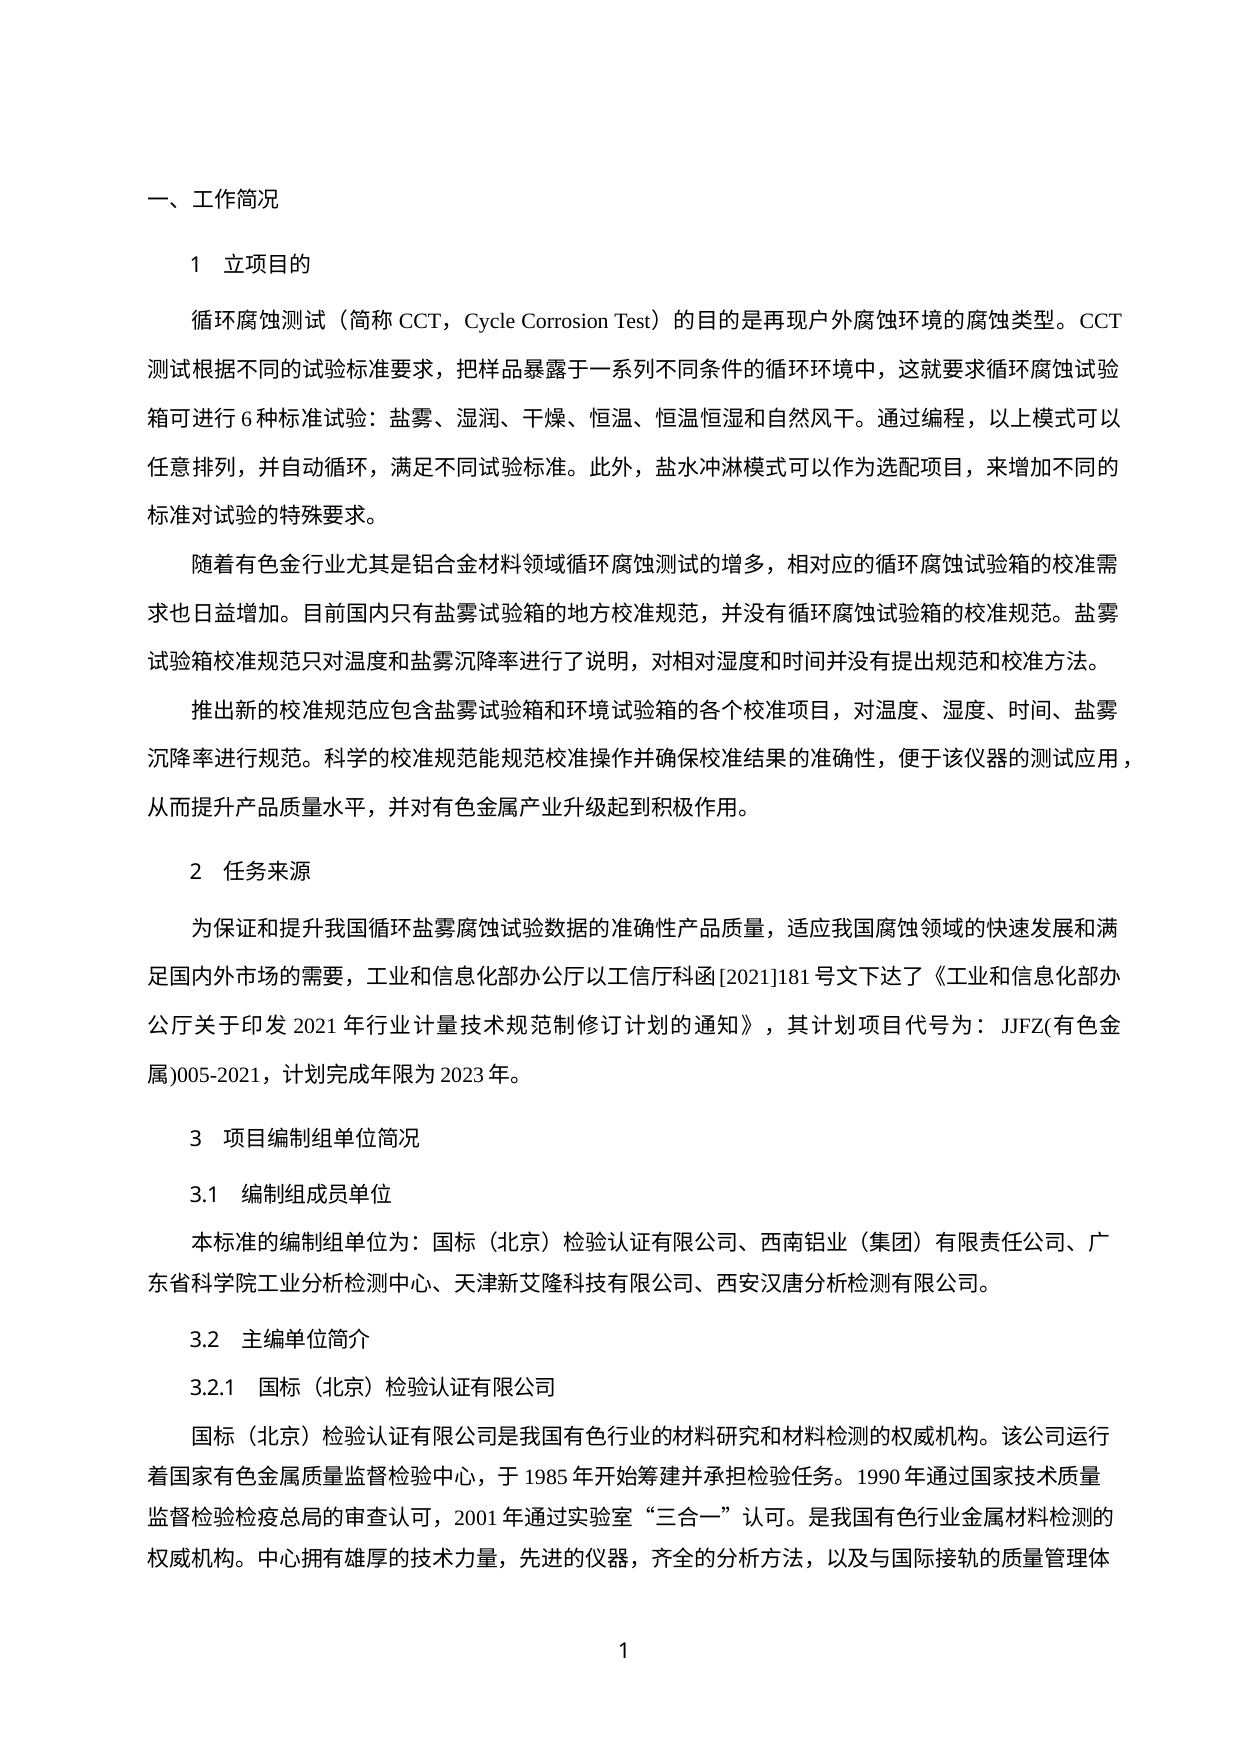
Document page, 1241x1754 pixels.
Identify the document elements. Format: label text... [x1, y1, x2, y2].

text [148, 1418, 1122, 1573]
list 工作简况 [148, 182, 1122, 214]
text 编制组成员单位 [148, 1177, 1122, 1209]
text 随着有色金行业尤其是铝合金材料领域循环腐蚀测试的增多，相对应的循环腐蚀试验箱的校准需求也日益增加。目前国内只有盐雾试验箱的地方校准规范，并没有循环腐蚀试验箱的校准规范。盐雾试验箱校准规范只对温度和盐雾沉降率进行了说明，对相对湿度和时间并没有提出规范和校准方法。 [148, 546, 1122, 676]
text 国标（北京）检验认证有限公司 [148, 1370, 1122, 1402]
text 本标准的编制组单位为：国标（北京）检验认证有限公司、西南铝业（集团）有限责任公司、广东省科学院工业分析检测中心、天津新艾隆科技有限公司、西安汉唐分析检测有限公司。 [148, 1225, 1122, 1298]
text 主编单位简介 [148, 1322, 1122, 1354]
text 为保证和提升我国循环盐雾腐蚀试验数据的准确性产品质量，适应我国腐蚀领域的快速发展和满足国内外市场的需要，工业和信息化部办公厅以工信厅科函[2021]181号文下达了《工业和信息化部办公厅关于印发2021年行业计量技术规范制修订计划的通知》，其计划项目代号为：JJFZ(有色金属)005-2021，计划完成年限为2023年。 [148, 910, 1122, 1089]
text 循环腐蚀测试（简称CCT，Cycle Corrosion Test）的目的是再现户外腐蚀环境的腐蚀类型。CCT测试根据不同的试验标准要求，把样品暴露于一系列不同条件的循环环境中，这就要求循环腐蚀试验箱可进行6种标准试验：盐雾、湿润、干燥、恒温、恒温恒湿和自然风干。通过编程，以上模式可以任意排列，并自动循环，满足不同试验标准。此外，盐水冲淋模式可以作为选配项目，来增加不同的标准对试验的特殊要求。 [148, 303, 1122, 531]
text 推出新的校准规范应包含盐雾试验箱和环境试验箱的各个校准项目，对温度、湿度、时间、盐雾沉降率进行规范。科学的校准规范能规范校准操作并确保校准结果的准确性，便于该仪器的测试应用，从而提升产品质量水平，并对有色金属产业升级起到积极作用。 [148, 692, 1122, 822]
text 任务来源 [148, 854, 1122, 886]
text 立项目的 [148, 247, 1122, 279]
text 项目编制组单位简况 [148, 1121, 1122, 1153]
